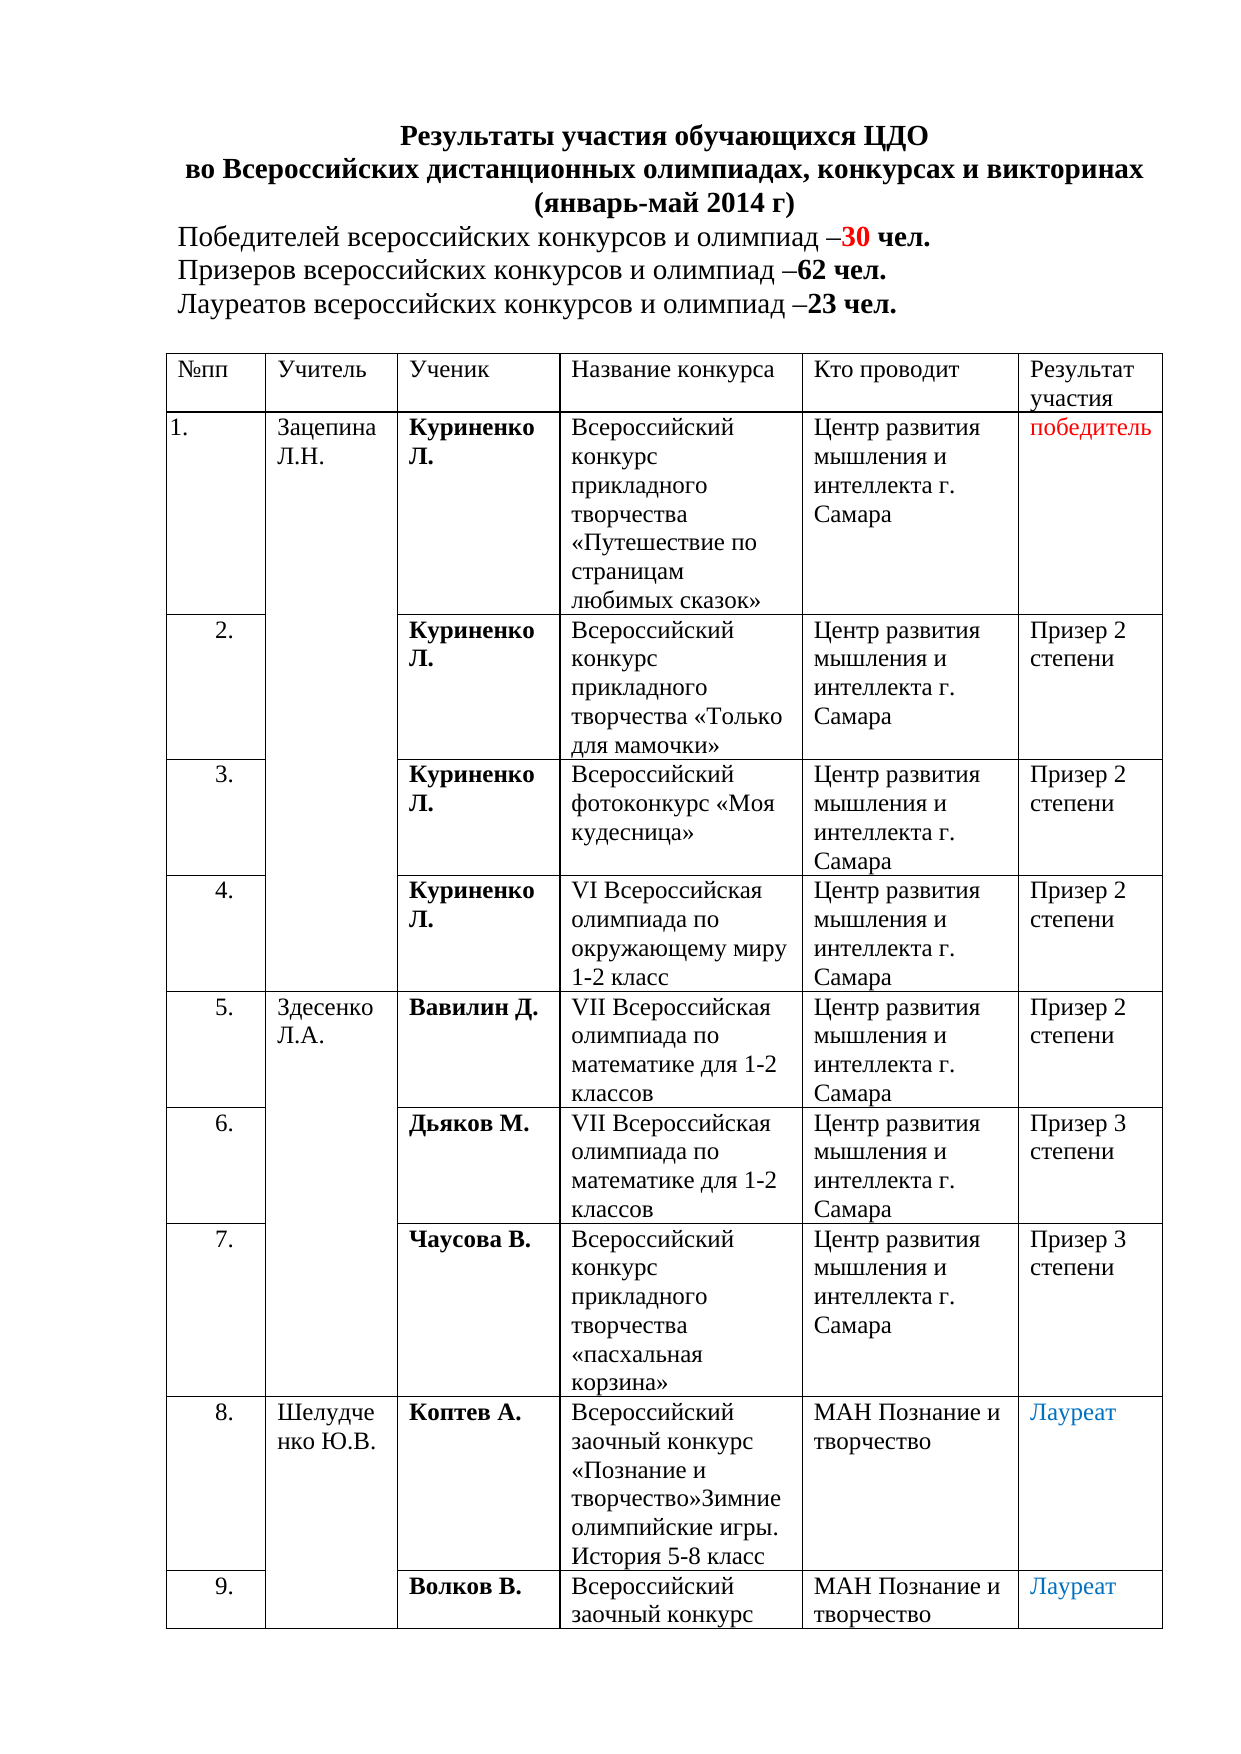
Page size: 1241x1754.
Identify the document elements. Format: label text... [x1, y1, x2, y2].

table_cell Куриненко Л. [398, 876, 559, 991]
text Лауреатов всероссийских конкурсов и олимпиад –23 чел. [177, 286, 1152, 319]
text Результаты участия обучающихся ЦДО [177, 118, 1152, 152]
table_cell Центр развития мышления и интеллекта г. Самара [803, 413, 1018, 614]
table_cell [167, 1108, 265, 1223]
table_cell VII Всероссийская олимпиада по математике для 1-2 классов [561, 1108, 802, 1223]
table_cell Призер 3 степени [1019, 1224, 1162, 1396]
table_cell победитель [1019, 413, 1162, 614]
table_cell Лауреат [1019, 1397, 1162, 1570]
table_cell Коптев А. [398, 1397, 559, 1570]
table_cell Центр развития мышления и интеллекта г. Самара [803, 876, 1018, 991]
table_header Результат участия [1019, 354, 1162, 411]
text во Всероссийских дистанционных олимпиадах, конкурсах и викторинах (январь-май 2014 г) [177, 152, 1152, 219]
table_header Название конкурса [561, 354, 802, 411]
table_cell [167, 1571, 265, 1628]
table_cell Всероссийский фотоконкурс «Моя кудесница» [561, 760, 802, 874]
table_cell VII Всероссийская олимпиада по математике для 1-2 классов [561, 992, 802, 1107]
table_cell [167, 615, 265, 758]
table_cell Куриненко Л. [398, 760, 559, 874]
table_header №пп [167, 354, 265, 411]
table_cell Центр развития мышления и интеллекта г. Самара [803, 992, 1018, 1107]
table_cell Шелудченко Ю.В. [266, 1397, 397, 1628]
table_cell Призер 2 степени [1019, 876, 1162, 991]
table_cell Чаусова В. [398, 1224, 559, 1396]
table_cell Куриненко Л. [398, 413, 559, 614]
table_cell МАН Познание и творчество [803, 1397, 1018, 1570]
table_cell [167, 1397, 265, 1570]
table_cell Призер 2 степени [1019, 992, 1162, 1107]
table_cell Центр развития мышления и интеллекта г. Самара [803, 1108, 1018, 1223]
table_cell Куриненко Л. [398, 615, 559, 758]
table_cell Всероссийский конкурс прикладного творчества «пасхальная корзина» [561, 1224, 802, 1396]
table_cell Здесенко Л.А. [266, 992, 397, 1396]
table_cell [167, 413, 265, 614]
table_cell Волков В. [398, 1571, 559, 1628]
table_cell Всероссийский конкурс прикладного творчества «Только для мамочки» [561, 615, 802, 758]
text Призеров всероссийских конкурсов и олимпиад –62 чел. [177, 252, 1152, 286]
table_header Кто проводит [803, 354, 1018, 411]
table_cell [167, 992, 265, 1107]
table_cell Зацепина Л.Н. [266, 413, 397, 991]
table_cell Лауреат [1019, 1571, 1162, 1628]
table_header Учитель [266, 354, 397, 411]
table_cell Призер 2 степени [1019, 615, 1162, 758]
table_cell Дьяков М. [398, 1108, 559, 1223]
table_cell Всероссийский конкурс прикладного творчества «Путешествие по страницам любимых сказок» [561, 413, 802, 614]
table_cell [561, 1397, 802, 1570]
table_cell Призер 3 степени [1019, 1108, 1162, 1223]
table_cell Призер 2 степени [1019, 760, 1162, 874]
table_cell Центр развития мышления и интеллекта г. Самара [803, 760, 1018, 874]
table_cell [167, 760, 265, 874]
table_header Ученик [398, 354, 559, 411]
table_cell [561, 1571, 802, 1628]
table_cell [803, 1571, 1018, 1628]
table_cell Вавилин Д. [398, 992, 559, 1107]
table_cell [167, 876, 265, 991]
table_cell Центр развития мышления и интеллекта г. Самара [803, 1224, 1018, 1396]
table_cell [167, 1224, 265, 1396]
text Победителей всероссийских конкурсов и олимпиад –30 чел. [177, 219, 1152, 252]
table_cell Центр развития мышления и интеллекта г. Самара [803, 615, 1018, 758]
table_cell VI Всероссийская олимпиада по окружающему миру 1-2 класс [561, 876, 802, 991]
